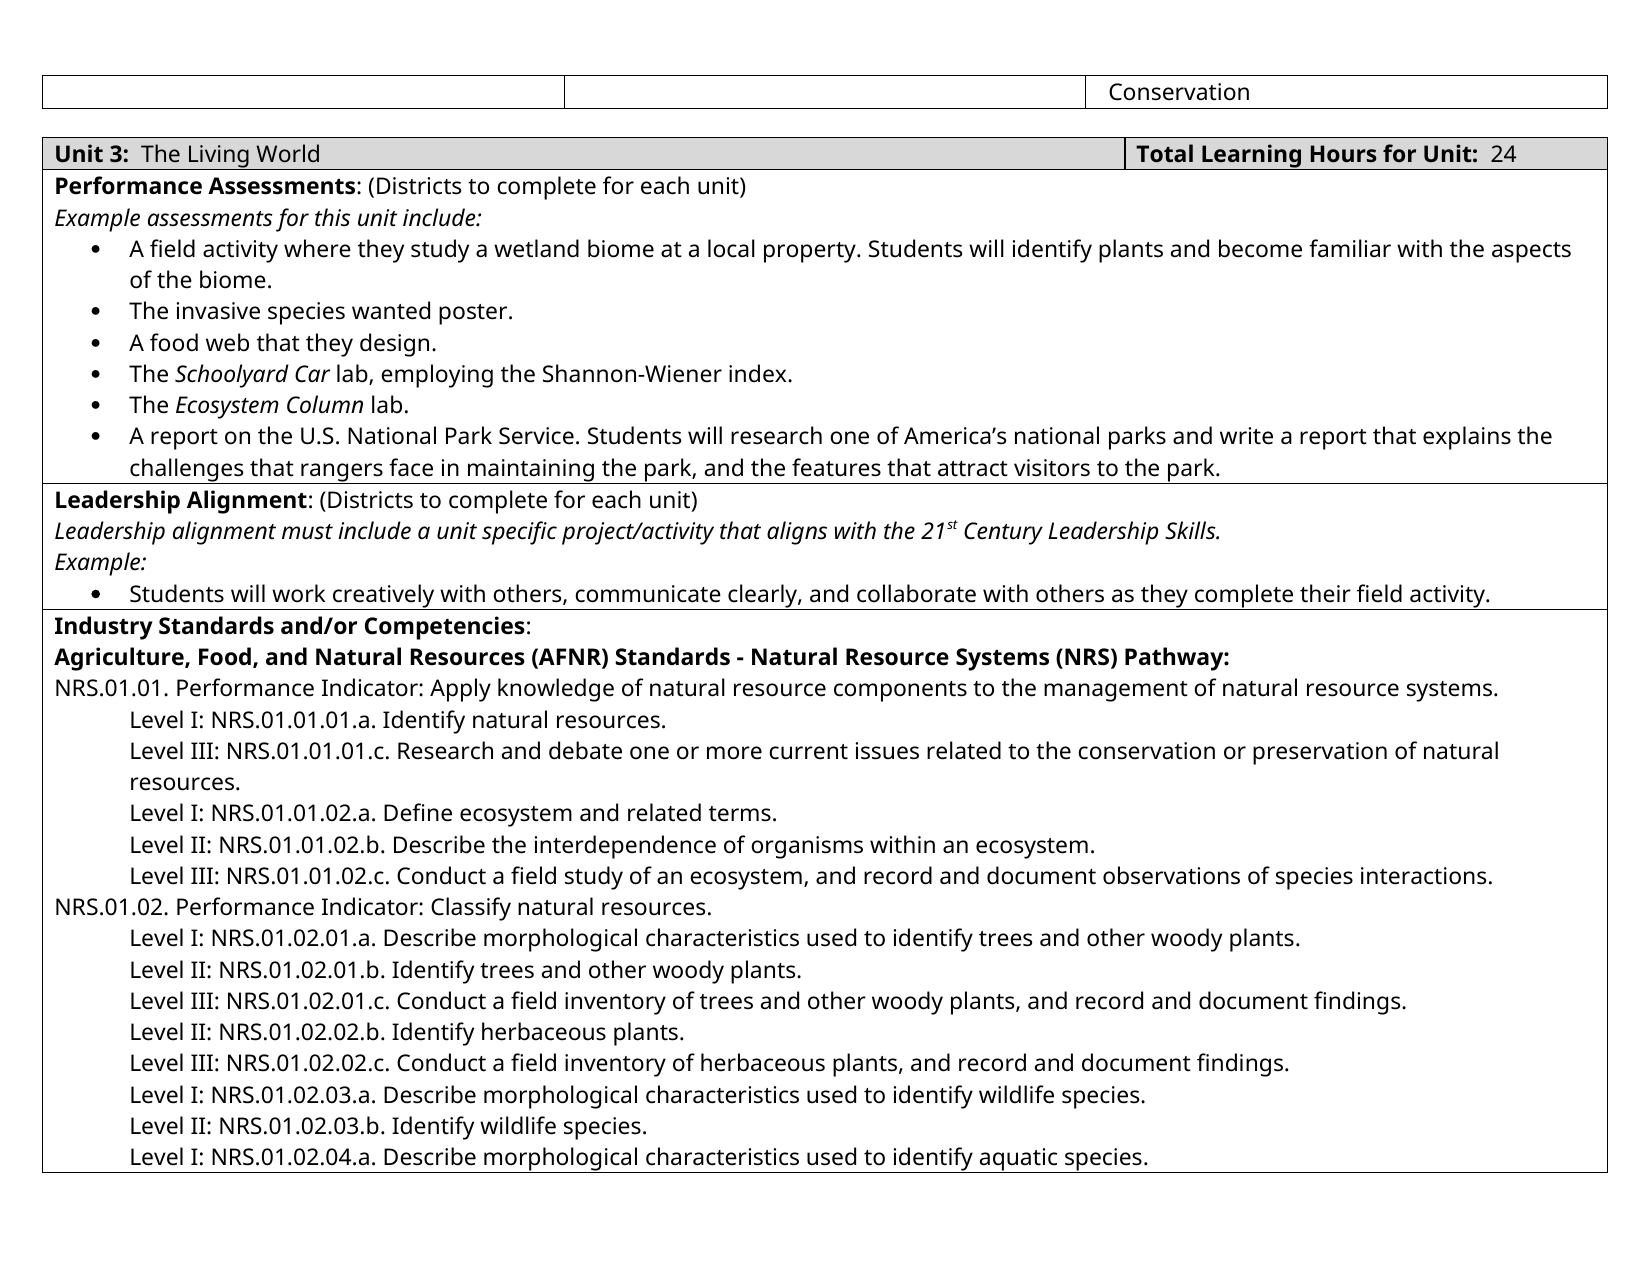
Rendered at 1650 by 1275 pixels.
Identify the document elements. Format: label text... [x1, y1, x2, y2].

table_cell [43, 610, 1607, 1172]
table_header Unit 3: The Living World [43, 138, 1124, 169]
table_cell Performance Assessments: (Districts to complete for each unit) Example assessments for this unit include: A field activity where they study a wetland biome at a local property. Students will identify plants and become familiar with the aspects of the biome. The invasive species wanted poster. A food web that they design. The Schoolyard Car lab, employing the Shannon-Wiener index. The Ecosystem Column lab. A report on the U.S. National Park Service. Students will research one of America’s national parks and write a report that explains the challenges that rangers face in maintaining the park, and the features that attract visitors to the park. [43, 170, 1607, 483]
table_cell [43, 76, 564, 107]
table_cell [565, 76, 1085, 107]
table_header Total Learning Hours for Unit: 24 [1126, 138, 1607, 169]
table_cell [1086, 76, 1607, 107]
table_cell Leadership Alignment: (Districts to complete for each unit) Leadership alignment must include a unit specific project/activity that aligns with the 21st Century Leadership Skills. Example: Students will work creatively with others, communicate clearly, and collaborate with others as they complete their field activity. [43, 484, 1607, 609]
